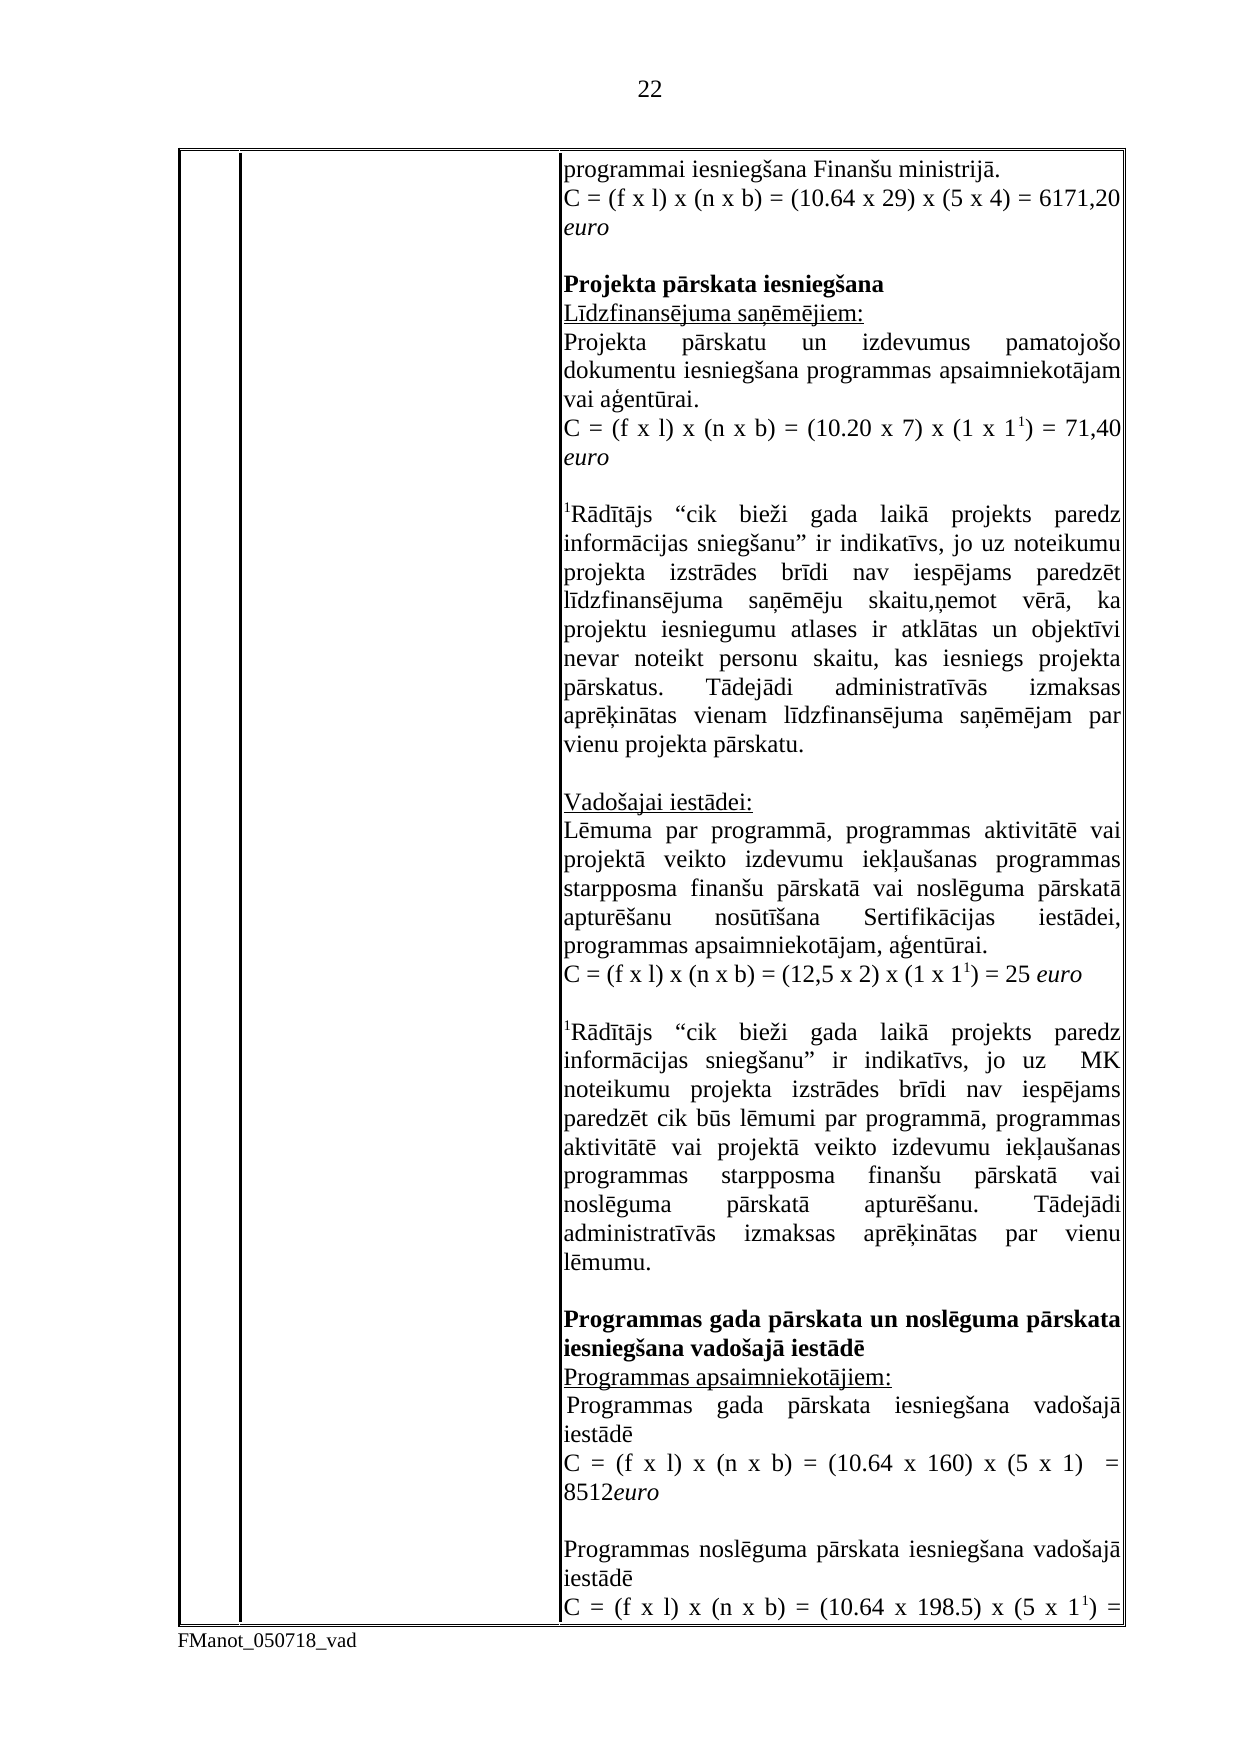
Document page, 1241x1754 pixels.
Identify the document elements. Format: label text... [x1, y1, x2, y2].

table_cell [240, 149, 560, 1623]
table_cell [560, 151, 1123, 1623]
table_cell 3. [180, 149, 240, 1623]
